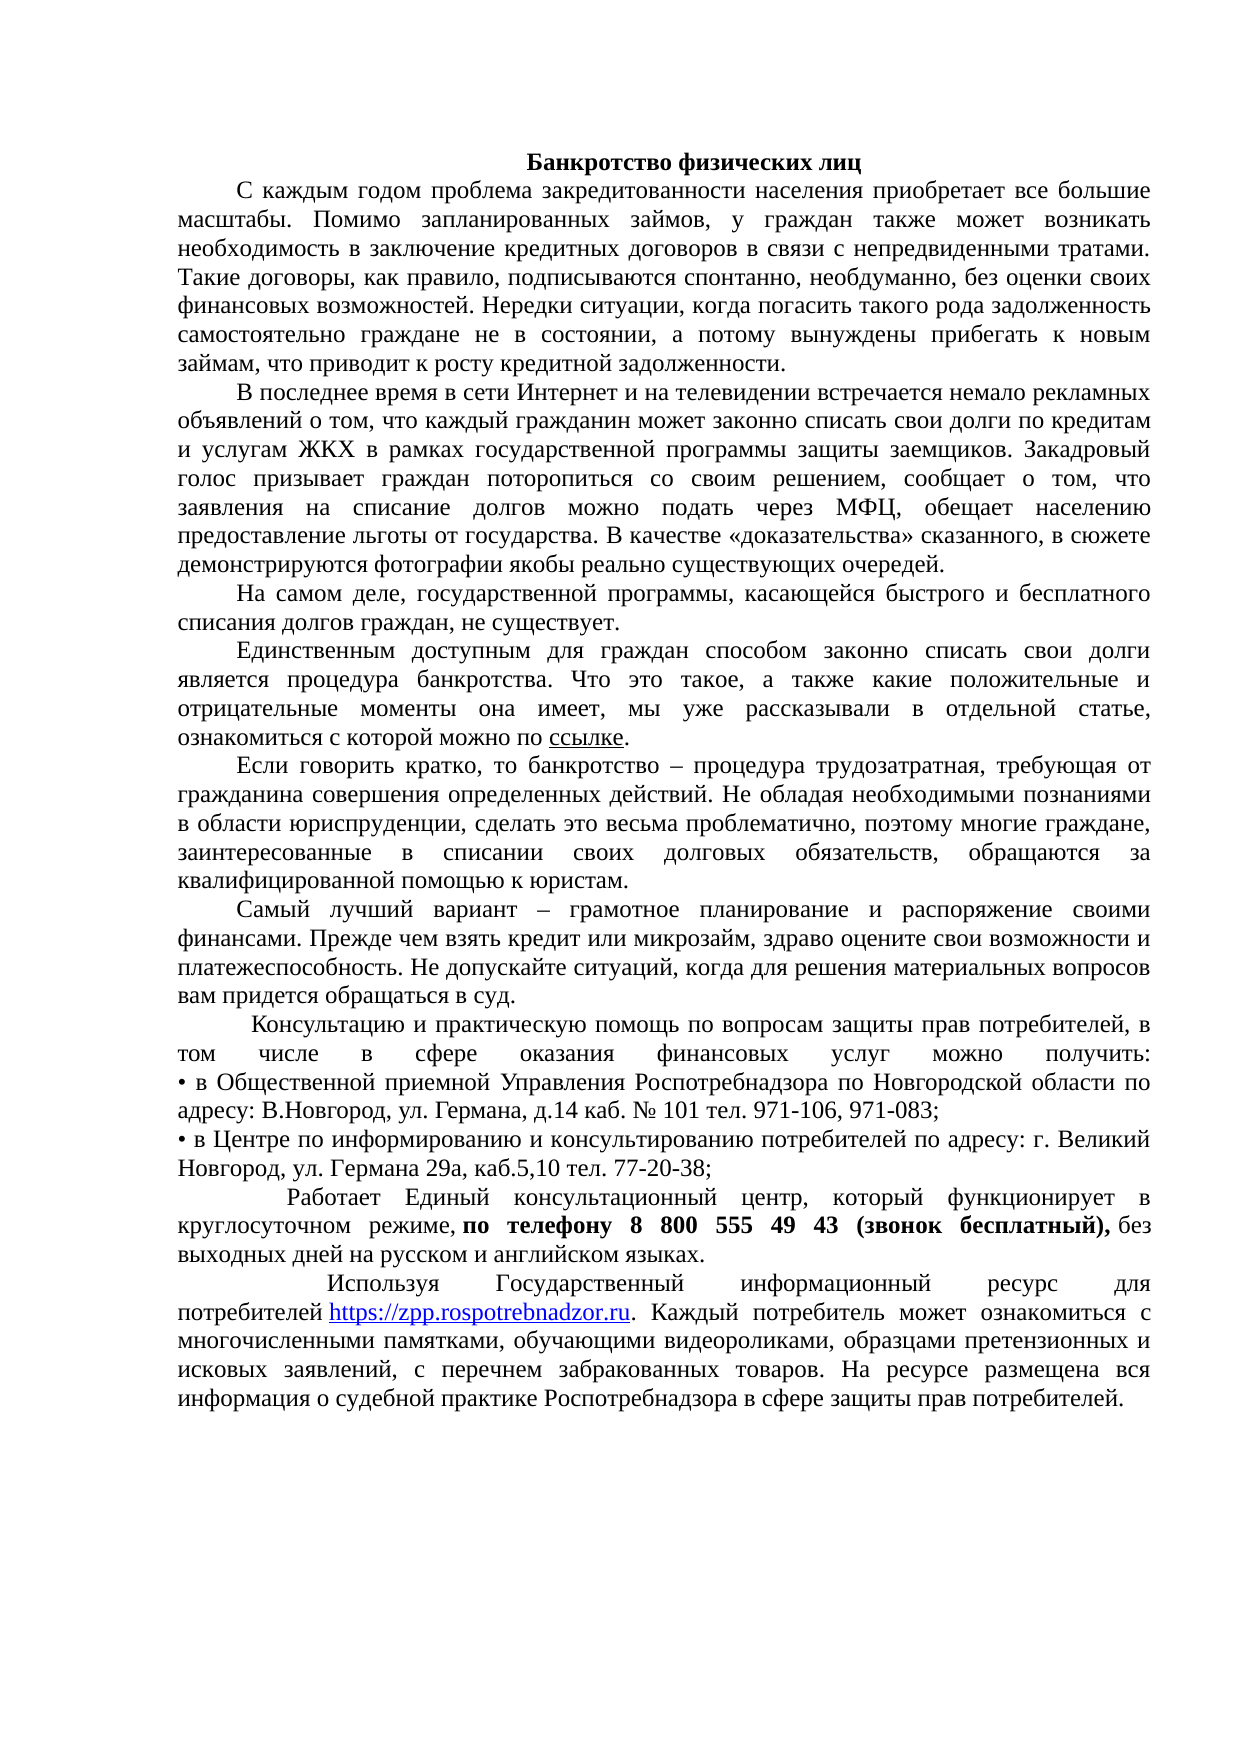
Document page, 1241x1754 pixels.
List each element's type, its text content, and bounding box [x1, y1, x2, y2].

text С каждым годом проблема закредитованности населения приобретает все большие масштабы. Помимо запланированных займов, у граждан также может возникать необходимость в заключение кредитных договоров в связи с непредвиденными тратами. Такие договоры, как правило, подписываются спонтанно, необдуманно, без оценки своих финансовых возможностей. Нередки ситуации, когда погасить такого рода задолженность самостоятельно граждане не в состоянии, а потому вынуждены прибегать к новым займам, что приводит к росту кредитной задолженности. [177, 176, 1152, 377]
text • в Центре по информированию и консультированию потребителей по адресу: г. Великий Новгород, ул. Германа 29а, каб.5,10 тел. 77-20-38; [177, 1124, 1152, 1182]
text Используя Государственный информационный ресурс для потребителей https://zpp.rospotrebnadzor.ru. Каждый потребитель может ознакомиться с многочисленными памятками, обучающими видеороликами, образцами претензионных и исковых заявлений, с перечнем забракованных товаров. На ресурсе размещена вся информация о судебной практике Роспотребнадзора в сфере защиты прав потребителей. [177, 1268, 1152, 1412]
text Работает Единый консультационный центр, который функционирует в круглосуточном режиме, по телефону 8 800 555 49 43 (звонок бесплатный), без выходных дней на русском и английском языках. [177, 1182, 1152, 1268]
text Самый лучший вариант – грамотное планирование и распоряжение своими финансами. Прежде чем взять кредит или микрозайм, здраво оцените свои возможности и платежеспособность. Не допускайте ситуаций, когда для решения материальных вопросов вам придется обращаться в суд. [177, 894, 1152, 1009]
text Единственным доступным для граждан способом законно списать свои долги является процедура банкротства. Что это такое, а также какие положительные и отрицательные моменты она имеет, мы уже рассказывали в отдельной статье, ознакомиться с которой можно по ссылке. [177, 636, 1152, 751]
subtitle Консультацию и практическую помощь по вопросам защиты прав потребителей, в том числе в сфере оказания финансовых услуг можно получить: • в Общественной приемной Управления Роспотребнадзора по Новгородской области по адресу: В.Новгород, ул. Германа, д.14 каб. № 101 тел. 971-106, 971-083; [177, 1009, 1152, 1124]
subtitle Банкротство физических лиц [177, 147, 1152, 176]
text В последнее время в сети Интернет и на телевидении встречается немало рекламных объявлений о том, что каждый гражданин может законно списать свои долги по кредитам и услугам ЖКХ в рамках государственной программы защиты заемщиков. Закадровый голос призывает граждан поторопиться со своим решением, сообщает о том, что заявления на списание долгов можно подать через МФЦ, обещает населению предоставление льготы от государства. В качестве «доказательства» сказанного, в сюжете демонстрируются фотографии якобы реально существующих очередей. [177, 377, 1152, 578]
text На самом деле, государственной программы, касающейся быстрого и бесплатного списания долгов граждан, не существует. [177, 578, 1152, 636]
text Если говорить кратко, то банкротство – процедура трудозатратная, требующая от гражданина совершения определенных действий. Не обладая необходимыми познаниями в области юриспруденции, сделать это весьма проблематично, поэтому многие граждане, заинтересованные в списании своих долговых обязательств, обращаются за квалифицированной помощью к юристам. [177, 751, 1152, 894]
